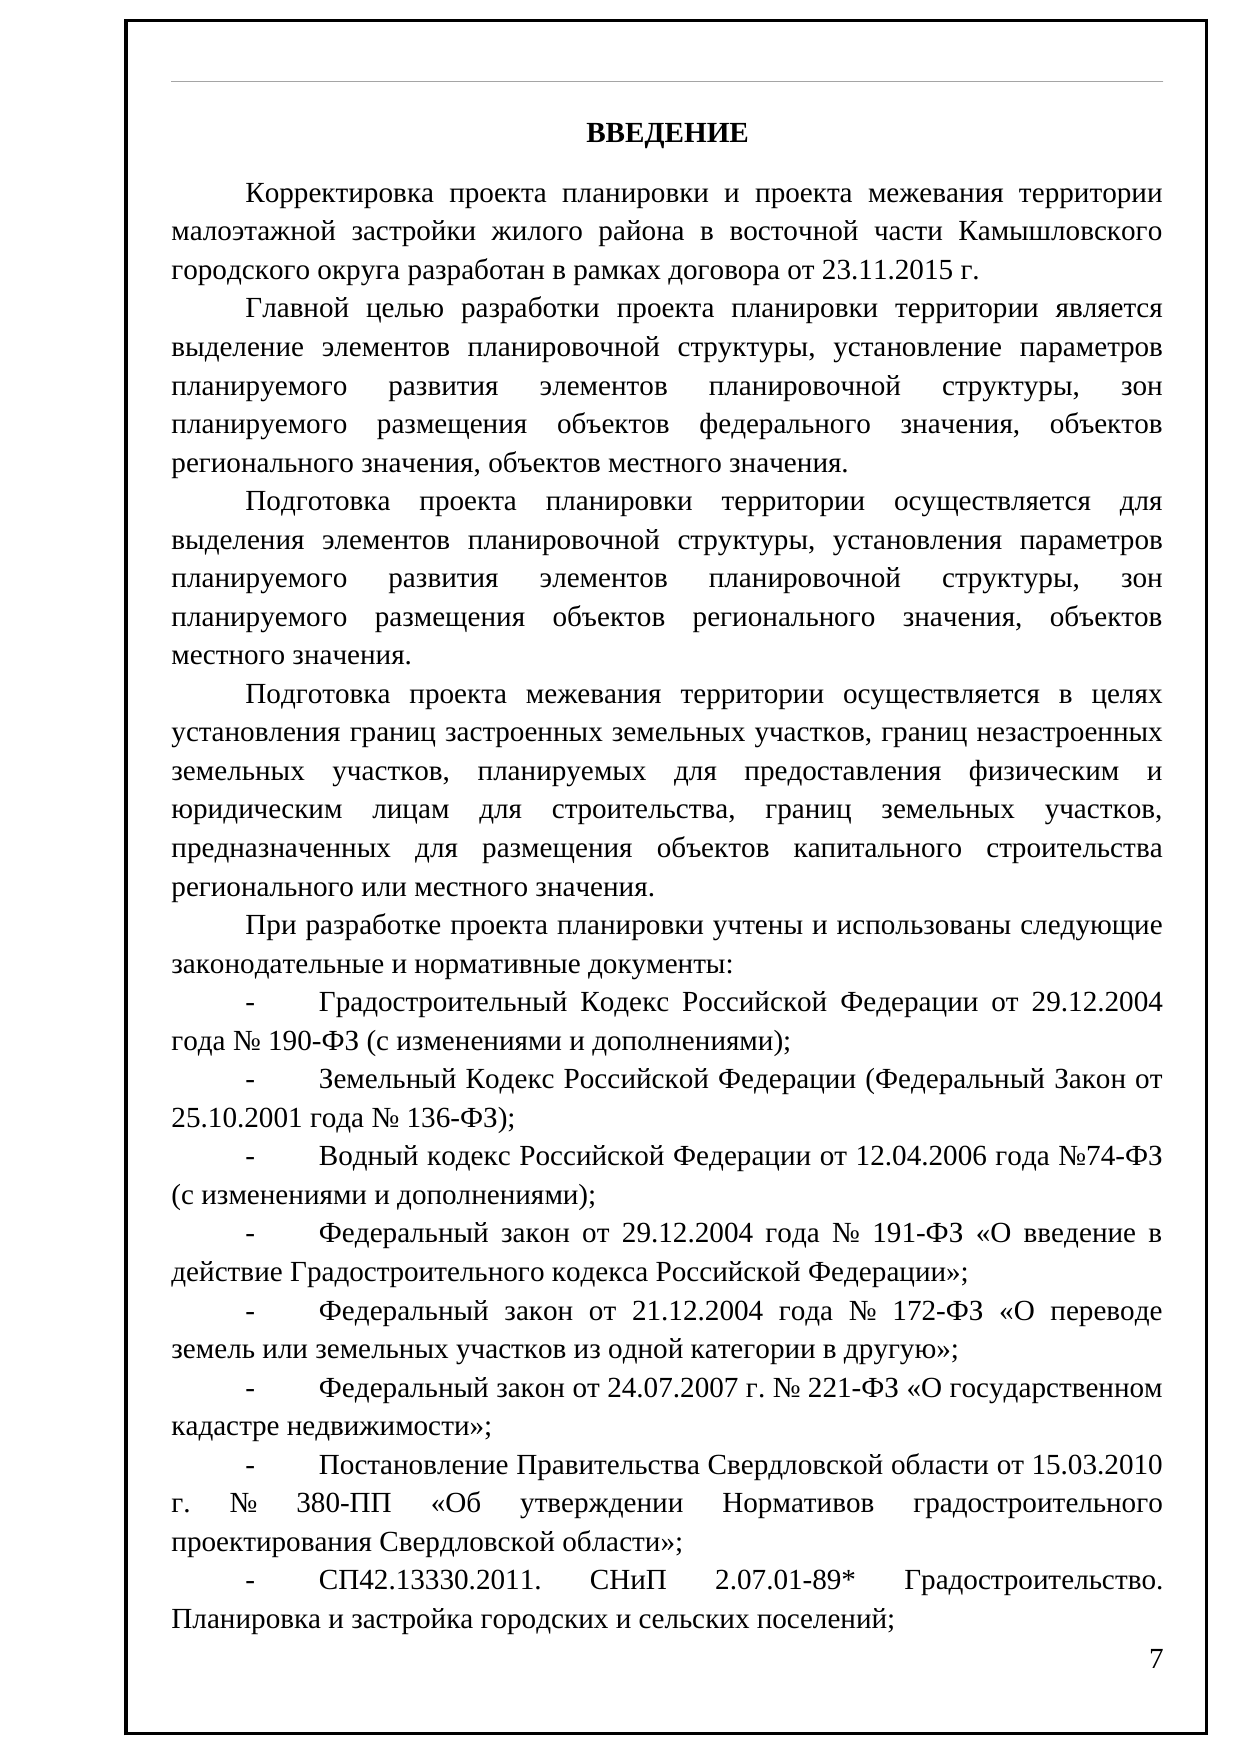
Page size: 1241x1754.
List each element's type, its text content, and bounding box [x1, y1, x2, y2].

text - Федеральный закон от 29.12.2004 года № 191-ФЗ «О введение в действие Градостроительного кодекса Российской Федерации»; [171, 1216, 1163, 1288]
text - Земельный Кодекс Российской Федерации (Федеральный Закон от 25.10.2001 года № 136-ФЗ); [171, 1061, 1163, 1133]
text При разработке проекта планировки учтены и использованы следующие законодательные и нормативные документы: [171, 907, 1163, 979]
text Главной целью разработки проекта планировки территории является выделение элементов планировочной структуры, установление параметров планируемого развития элементов планировочной структуры, зон планируемого размещения объектов федерального значения, объектов регионального значения, объектов местного значения. [171, 291, 1163, 478]
text - Федеральный закон от 24.07.2007 г. № 221-ФЗ «О государственном кадастре недвижимости»; [171, 1370, 1163, 1442]
text - Градостроительный Кодекс Российской Федерации от 29.12.2004 года № 190-ФЗ (с изменениями и дополнениями); [171, 984, 1163, 1056]
text - Водный кодекс Российской Федерации от 12.04.2006 года №74-ФЗ (с изменениями и дополнениями); [171, 1138, 1163, 1211]
text Корректировка проекта планировки и проекта межевания территории малоэтажной застройки жилого района в восточной части Камышловского городского округа разработан в рамках договора от 23.11.2015 г. [171, 175, 1163, 286]
text - Федеральный закон от 21.12.2004 года № 172-ФЗ «О переводе земель или земельных участков из одной категории в другую»; [171, 1293, 1163, 1365]
text - СП42.13330.2011. СНиП 2.07.01-89* Градостроительство. Планировка и застройка городских и сельских поселений; [171, 1562, 1163, 1634]
text Подготовка проекта межевания территории осуществляется в целях установления границ застроенных земельных участков, границ незастроенных земельных участков, планируемых для предоставления физическим и юридическим лицам для строительства, границ земельных участков, предназначенных для размещения объектов капитального строительства регионального или местного значения. [171, 676, 1163, 902]
text Подготовка проекта планировки территории осуществляется для выделения элементов планировочной структуры, установления параметров планируемого развития элементов планировочной структуры, зон планируемого размещения объектов регионального значения, объектов местного значения. [171, 483, 1163, 671]
subtitle ВВЕДЕНИЕ [171, 116, 1163, 149]
text - Постановление Правительства Свердловской области от 15.03.2010 г. № 380-ПП «Об утверждении Нормативов градостроительного проектирования Свердловской области»; [171, 1447, 1163, 1557]
